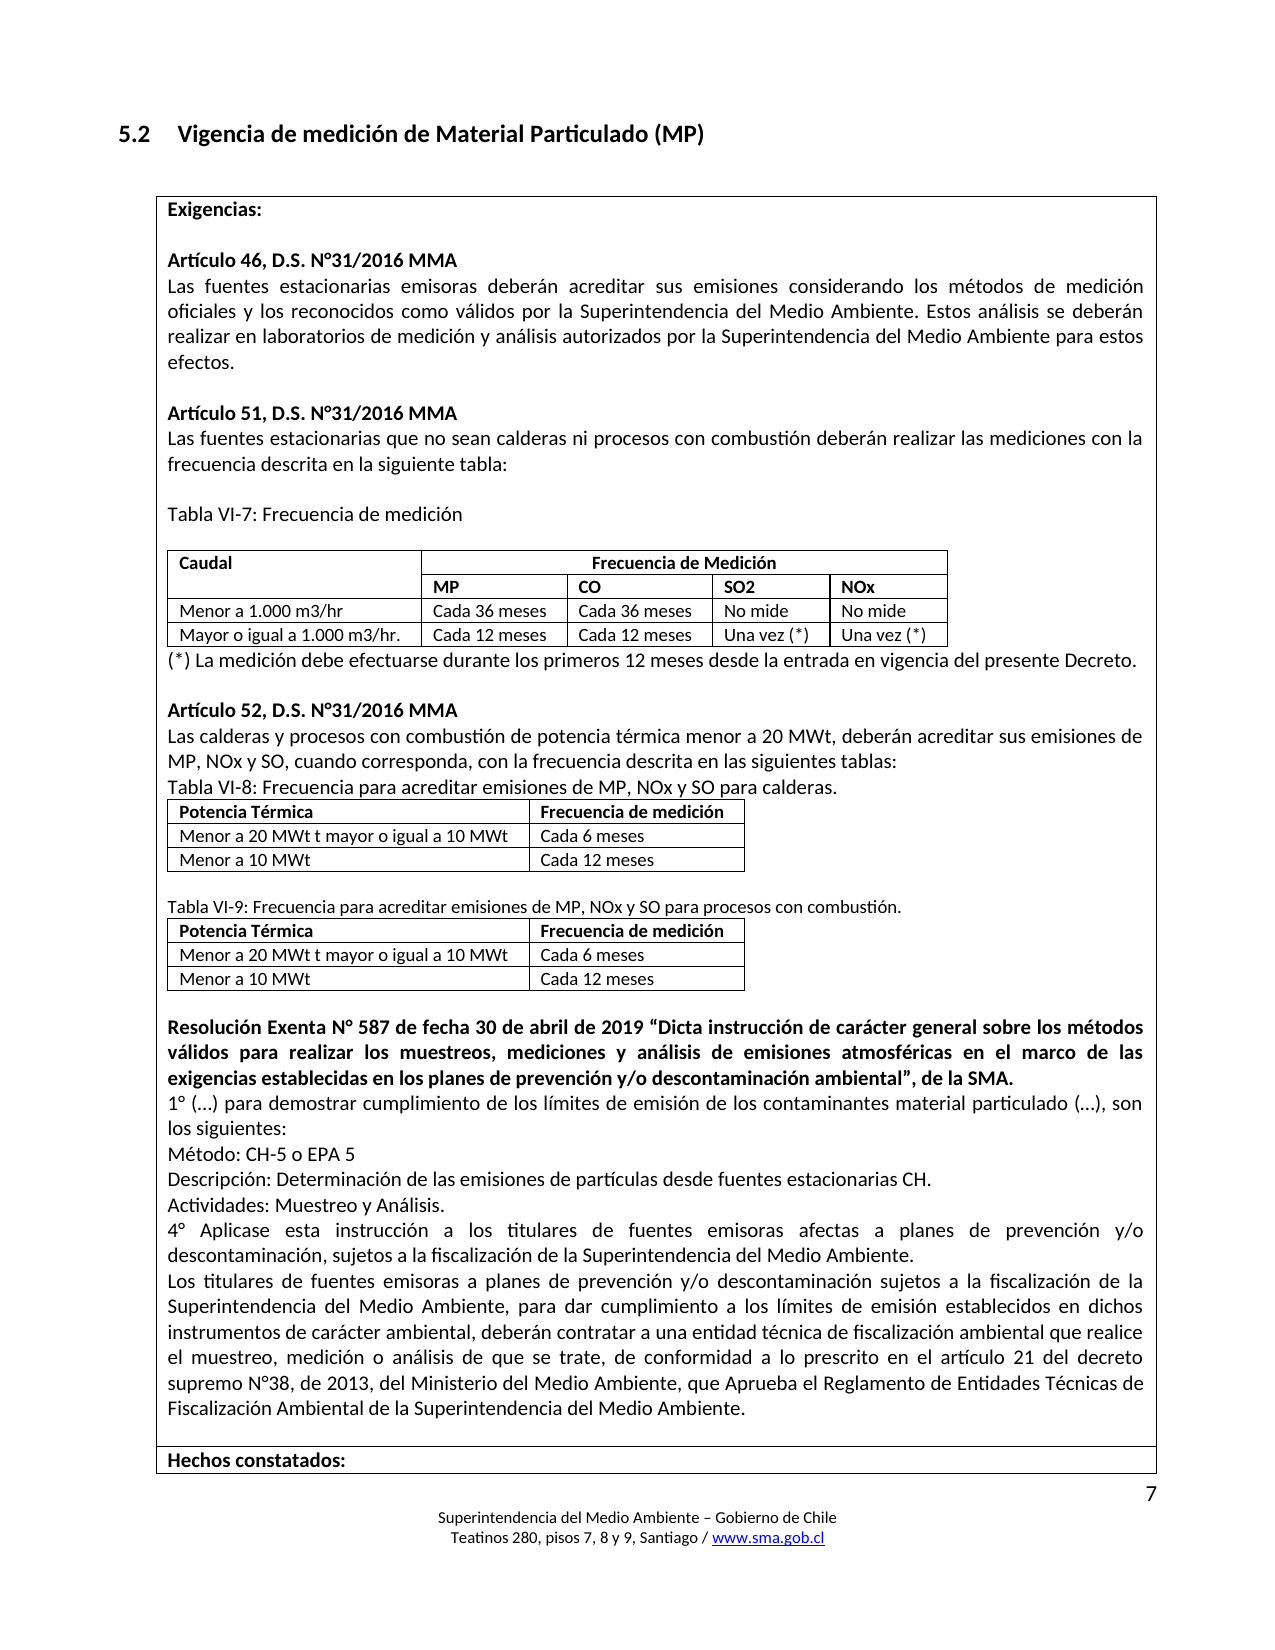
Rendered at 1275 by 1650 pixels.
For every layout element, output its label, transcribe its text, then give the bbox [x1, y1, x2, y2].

table_header Exigencias: Artículo 46, D.S. N°31/2016 MMA Las fuentes estacionarias emisoras deberán acreditar sus emisiones considerando los métodos de medición oficiales y los reconocidos como válidos por la Superintendencia del Medio Ambiente. Estos análisis se deberán realizar en laboratorios de medición y análisis autorizados por la Superintendencia del Medio Ambiente para estos efectos. Artículo 51, D.S. N°31/2016 MMA Las fuentes estacionarias que no sean calderas ni procesos con combustión deberán realizar las mediciones con la frecuencia descrita en la siguiente tabla: Tabla VI-7: Frecuencia de medición (*) La medición debe efectuarse durante los primeros 12 meses desde la entrada en vigencia del presente Decreto. Artículo 52, D.S. N°31/2016 MMA Las calderas y procesos con combustión de potencia térmica menor a 20 MWt, deberán acreditar sus emisiones de MP, NOx y SO, cuando corresponda, con la frecuencia descrita en las siguientes tablas: Tabla VI-8: Frecuencia para acreditar emisiones de MP, NOx y SO para calderas. Tabla VI-9: Frecuencia para acreditar emisiones de MP, NOx y SO para procesos con combustión. Resolución Exenta N° 587 de fecha 30 de abril de 2019 “Dicta instrucción de carácter general sobre los métodos válidos para realizar los muestreos, mediciones y análisis de emisiones atmosféricas en el marco de las exigencias establecidas en los planes de prevención y/o descontaminación ambiental”, de la SMA. 1° (…) para demostrar cumplimiento de los límites de emisión de los contaminantes material particulado (…), son los siguientes: Método: CH-5 o EPA 5 Descripción: Determinación de las emisiones de partículas desde fuentes estacionarias CH. Actividades: Muestreo y Análisis. 4° Aplicase esta instrucción a los titulares de fuentes emisoras afectas a planes de prevención y/o descontaminación, sujetos a la fiscalización de la Superintendencia del Medio Ambiente. Los titulares de fuentes emisoras a planes de prevención y/o descontaminación sujetos a la fiscalización de la Superintendencia del Medio Ambiente, para dar cumplimiento a los límites de emisión establecidos en dichos instrumentos de carácter ambiental, deberán contratar a una entidad técnica de fiscalización ambiental que realice el muestreo, medición o análisis de que se trate, de conformidad a lo prescrito en el artículo 21 del decreto supremo N°38, de 2013, del Ministerio del Medio Ambiente, que Aprueba el Reglamento de Entidades Técnicas de Fiscalización Ambiental de la Superintendencia del Medio Ambiente. [157, 197, 1156, 1446]
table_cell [157, 1447, 1156, 1472]
subtitle Vigencia de medición de Material Particulado (MP) [118, 118, 1157, 149]
